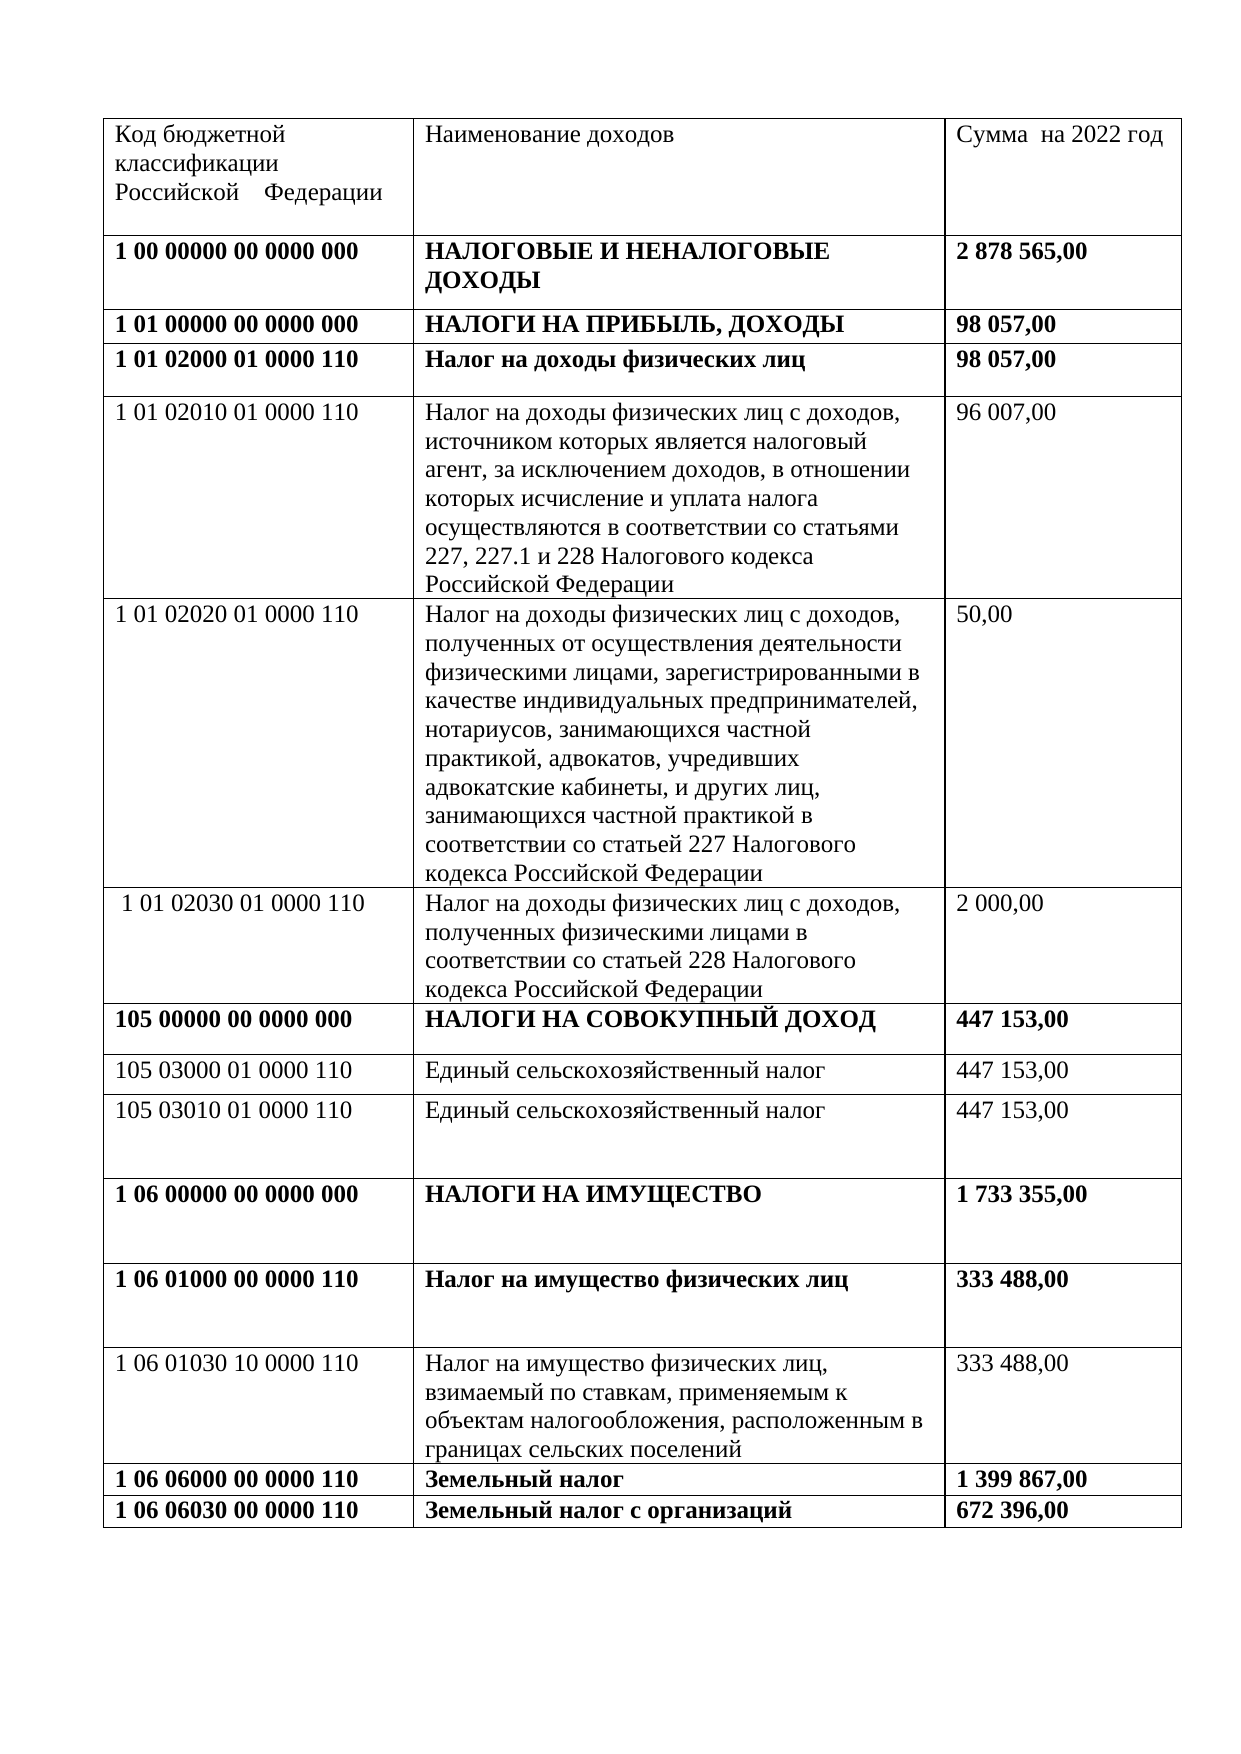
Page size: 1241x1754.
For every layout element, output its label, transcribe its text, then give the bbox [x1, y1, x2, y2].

table_cell Наименование доходов [414, 119, 944, 235]
table_cell 1 01 02030 01 0000 110 [104, 888, 413, 1003]
table_cell Земельный налог с организаций [414, 1496, 944, 1527]
table_cell 1 06 06030 00 0000 110 [104, 1496, 413, 1527]
table_cell НАЛОГИ НА ПРИБЫЛЬ, ДОХОДЫ [414, 310, 944, 343]
table_cell Налог на имущество физических лиц [414, 1264, 944, 1347]
table_cell 98 057,00 [946, 344, 1181, 396]
table_cell 1 01 02010 01 0000 110 [104, 397, 413, 598]
table_cell 447 153,00 [946, 1004, 1181, 1054]
table_cell 672 396,00 [946, 1496, 1181, 1527]
table_cell 1 01 02020 01 0000 110 [104, 599, 413, 887]
table_cell 333 488,00 [946, 1348, 1181, 1463]
table_cell НАЛОГОВЫЕ И НЕНАЛОГОВЫЕ ДОХОДЫ [414, 236, 944, 308]
table_cell 1 733 355,00 [946, 1179, 1181, 1263]
table_cell 1 01 02000 01 0000 110 [104, 344, 413, 396]
table_cell Единый сельскохозяйственный налог [414, 1095, 944, 1178]
table_cell Сумма на 2022 год [946, 119, 1181, 235]
table_cell 98 057,00 [946, 310, 1181, 343]
table_cell 1 06 00000 00 0000 000 [104, 1179, 413, 1263]
table_cell Налог на доходы физических лиц [414, 344, 944, 396]
table_cell 105 03000 01 0000 110 [104, 1055, 413, 1094]
table_cell 2 000,00 [946, 888, 1181, 1003]
table_cell Земельный налог [414, 1464, 944, 1494]
table_cell НАЛОГИ НА СОВОКУПНЫЙ ДОХОД [414, 1004, 944, 1054]
table_cell 1 399 867,00 [946, 1464, 1181, 1494]
table_cell Единый сельскохозяйственный налог [414, 1055, 944, 1094]
table_cell 1 06 06000 00 0000 110 [104, 1464, 413, 1494]
table_cell Налог на доходы физических лиц с доходов, источником которых является налоговый агент, за исключением доходов, в отношении которых исчисление и уплата налога осуществляются в соответствии со статьями 227, 227.1 и 228 Налогового кодекса Российской Федерации [414, 397, 944, 598]
table_cell 2 878 565,00 [946, 236, 1181, 308]
table_cell 1 06 01000 00 0000 110 [104, 1264, 413, 1347]
table_cell 447 153,00 [946, 1055, 1181, 1094]
table_cell 1 06 01030 10 0000 110 [104, 1348, 413, 1463]
table_cell 105 00000 00 0000 000 [104, 1004, 413, 1054]
table_cell 1 01 00000 00 0000 000 [104, 310, 413, 343]
table_cell НАЛОГИ НА ИМУЩЕСТВО [414, 1179, 944, 1263]
table_cell 50,00 [946, 599, 1181, 887]
table_cell 447 153,00 [946, 1095, 1181, 1178]
table_cell 1 00 00000 00 0000 000 [104, 236, 413, 308]
table_cell 333 488,00 [946, 1264, 1181, 1347]
table_cell Налог на доходы физических лиц с доходов, полученных от осуществления деятельности физическими лицами, зарегистрированными в качестве индивидуальных предпринимателей, нотариусов, занимающихся частной практикой, адвокатов, учредивших адвокатские кабинеты, и других лиц, занимающихся частной практикой в соответствии со статьей 227 Налогового кодекса Российской Федерации [414, 599, 944, 887]
table_cell 105 03010 01 0000 110 [104, 1095, 413, 1178]
table_cell Налог на имущество физических лиц, взимаемый по ставкам, применяемым к объектам налогообложения, расположенным в границах сельских поселений [414, 1348, 944, 1463]
table_cell Код бюджетной классификации Российской Федерации [104, 119, 413, 235]
table_cell 96 007,00 [946, 397, 1181, 598]
table_cell Налог на доходы физических лиц с доходов, полученных физическими лицами в соответствии со статьей 228 Налогового кодекса Российской Федерации [414, 888, 944, 1003]
